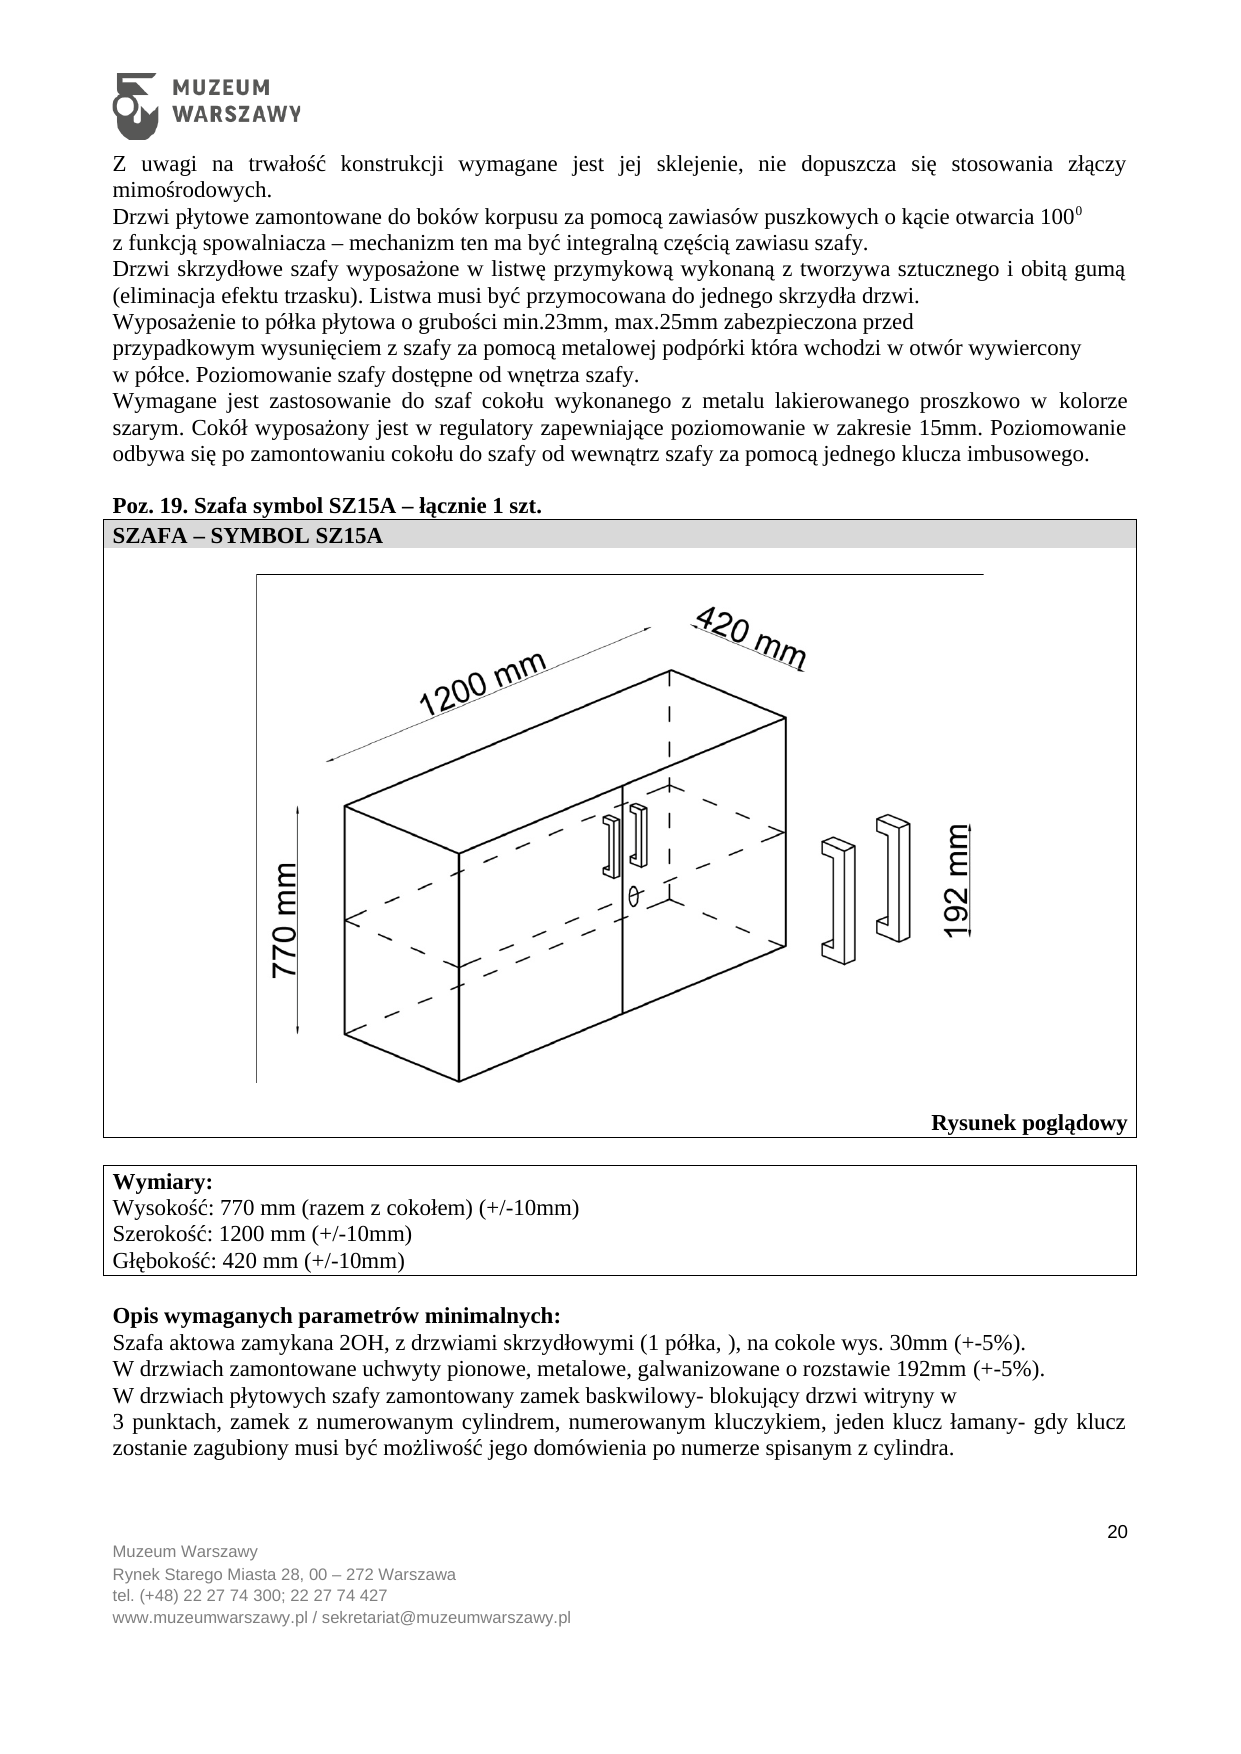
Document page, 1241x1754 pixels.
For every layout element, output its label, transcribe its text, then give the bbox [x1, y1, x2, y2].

text w półce. Poziomowanie szafy dostępne od wnętrza szafy. [112, 361, 1128, 387]
text Wysokość: 770 mm (razem z cokołem) (+/-10mm) [112, 1194, 1128, 1220]
text SZAFA – SYMBOL SZ15A [104, 520, 1136, 548]
text Wyposażenie to półka płytowa o grubości min.23mm, max.25mm zabezpieczona przed [112, 308, 1128, 334]
text Głębokość: 420 mm (+/-10mm) [104, 1244, 1136, 1275]
text Poz. 19. Szafa symbol SZ15A – łącznie 1 szt. [112, 493, 1128, 519]
text W drzwiach płytowych szafy zamontowany zamek baskwilowy- blokujący drzwi witryny w [112, 1382, 1128, 1408]
text Rysunek poglądowy [104, 1106, 1136, 1137]
text Drzwi skrzydłowe szafy wyposażone w listwę przymykową wykonaną z tworzywa sztucznego i obitą gumą (eliminacja efektu trzasku). Listwa musi być przymocowana do jednego skrzydła drzwi. [112, 255, 1128, 308]
text Wymiary: [104, 1166, 1136, 1194]
text przypadkowym wysunięciem z szafy za pomocą metalowej podpórki która wchodzi w otwór wywiercony [112, 334, 1128, 361]
text Opis wymaganych parametrów minimalnych: [112, 1303, 1128, 1329]
picture [256, 574, 984, 1083]
text Szafa aktowa zamykana 2OH, z drzwiami skrzydłowymi (1 półka, ), na cokole wys. 30mm (+-5%). [112, 1329, 1128, 1355]
text z funkcją spowalniacza – mechanizm ten ma być integralną częścią zawiasu szafy. [112, 229, 1128, 255]
text 3 punktach, zamek z numerowanym cylindrem, numerowanym kluczykiem, jeden klucz łamany- gdy klucz zostanie zagubiony musi być możliwość jego domówienia po numerze spisanym z cylindra. [112, 1408, 1128, 1461]
text Wymagane jest zastosowanie do szaf cokołu wykonanego z metalu lakierowanego proszkowo w kolorze szarym. Cokół wyposażony jest w regulatory zapewniające poziomowanie w zakresie 15mm. Poziomowanie odbywa się po zamontowaniu cokołu do szafy od wewnątrz szafy za pomocą jednego klucza imbusowego. [112, 387, 1128, 466]
text W drzwiach zamontowane uchwyty pionowe, metalowe, galwanizowane o rozstawie 192mm (+-5%). [112, 1355, 1128, 1382]
text Szerokość: 1200 mm (+/-10mm) [112, 1220, 1128, 1244]
text Z uwagi na trwałość konstrukcji wymagane jest jej sklejenie, nie dopuszcza się stosowania złączy mimośrodowych. [112, 150, 1128, 203]
text Drzwi płytowe zamontowane do boków korpusu za pomocą zawiasów puszkowych o kącie otwarcia 1000 [112, 203, 1128, 229]
